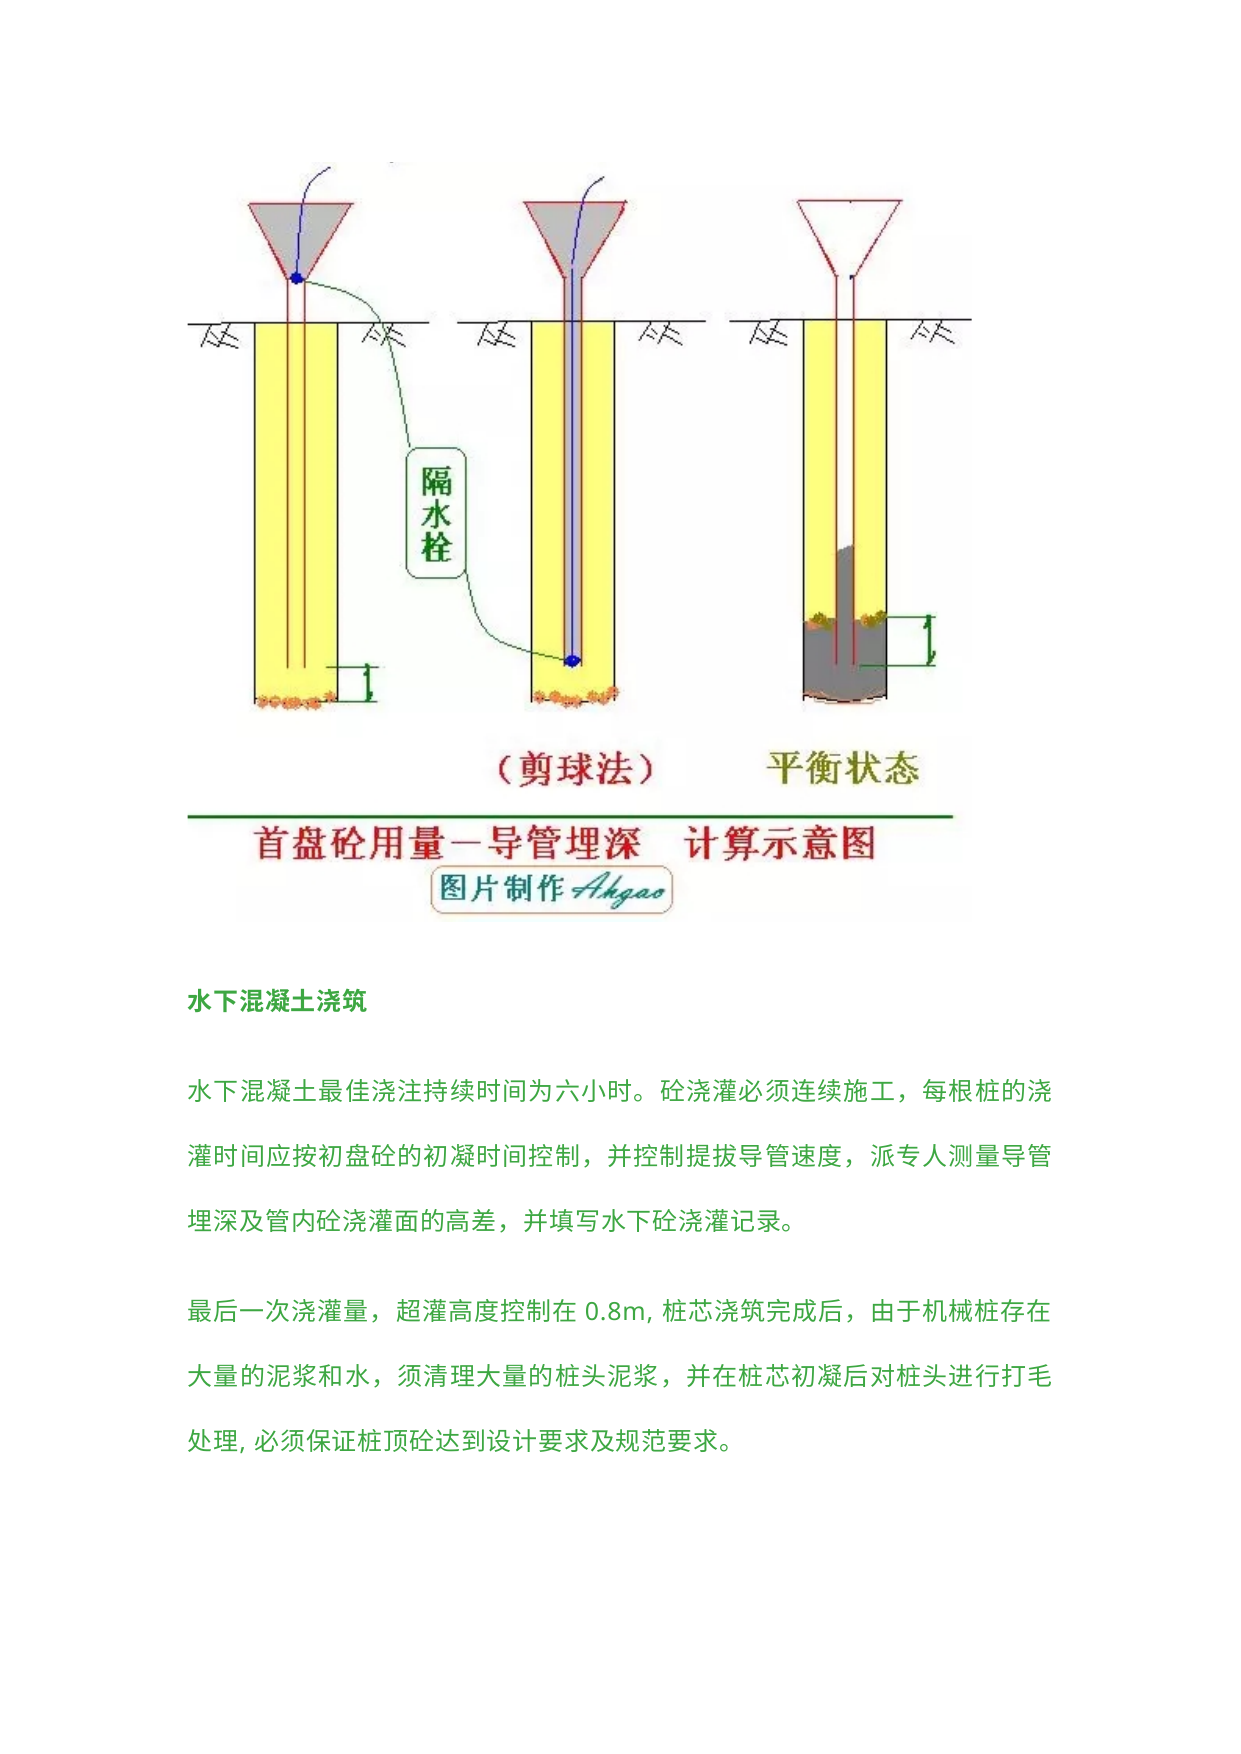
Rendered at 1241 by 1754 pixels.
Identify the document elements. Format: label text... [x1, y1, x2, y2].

text 水下混凝土最佳浇注持续时间为六小时。砼浇灌必须连续施工，每根桩的浇灌时间应按初盘砼的初凝时间控制，并控制提拔导管速度，派专人测量导管埋深及管内砼浇灌面的高差，并填写水下砼浇灌记录。 [187, 1057, 1053, 1252]
text 水下混凝土浇筑 [187, 967, 1053, 1032]
picture [187, 162, 972, 922]
text 最后一次浇灌量，超灌高度控制在0.8m, 桩芯浇筑完成后，由于机械桩存在大量的泥浆和水，须清理大量的桩头泥浆，并在桩芯初凝后对桩头进行打毛处理, 必须保证桩顶砼达到设计要求及规范要求。 [187, 1277, 1053, 1472]
